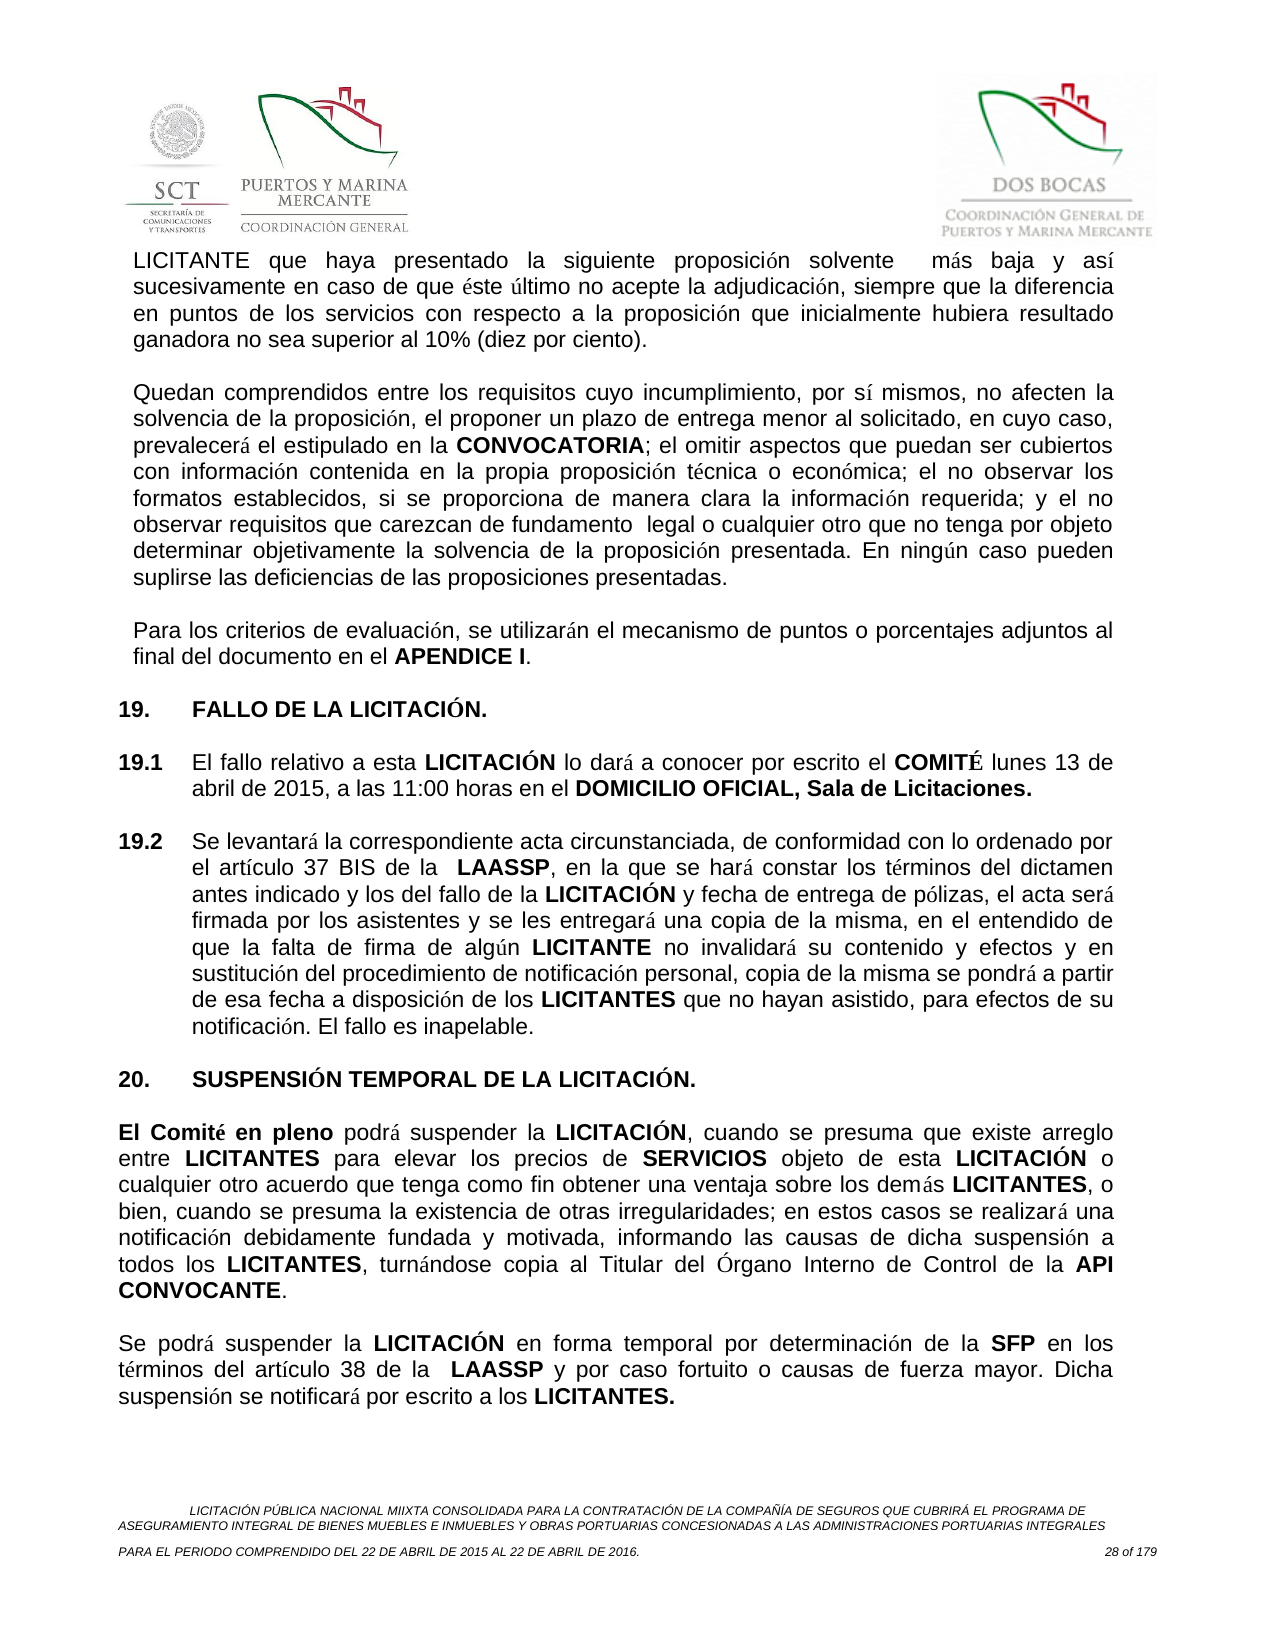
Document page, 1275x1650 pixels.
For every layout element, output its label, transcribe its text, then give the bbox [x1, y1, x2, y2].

text Para los criterios de evaluación, se utilizarán el mecanismo de puntos o porcentajes adjuntos al final del documento en el APENDICE I. [133, 617, 1114, 669]
picture [936, 73, 1157, 247]
text 19. FALLO DE LA LICITACIÓN. [118, 696, 1114, 722]
text Se podrá suspender la LICITACIÓN en forma temporal por determinación de la SFP en los términos del artículo 38 de la LAASSP y por caso fortuito o causas de fuerza mayor. Dicha suspensión se notificará por escrito a los LICITANTES. [118, 1330, 1114, 1409]
text El Comité en pleno podrá suspender la LICITACIÓN, cuando se presuma que existe arreglo entre LICITANTES para elevar los precios de SERVICIOS objeto de esta LICITACIÓN o cualquier otro acuerdo que tenga como fin obtener una ventaja sobre los demás LICITANTES, o bien, cuando se presuma la existencia de otras irregularidades; en estos casos se realizará una notificación debidamente fundada y motivada, informando las causas de dicha suspensión a todos los LICITANTES, turnándose copia al Titular del Órgano Interno de Control de la API CONVOCANTE. [118, 1118, 1114, 1304]
text 19.1 El fallo relativo a esta LICITACIÓN lo dará a conocer por escrito el COMITÉ lunes 13 de abril de 2015, a las 11:00 horas en el DOMICILIO OFICIAL, Sala de Licitaciones. [118, 748, 1114, 801]
text 20. SUSPENSIÓN TEMPORAL DE LA LICITACIÓN. [118, 1066, 1114, 1092]
text Quedan comprendidos entre los requisitos cuyo incumplimiento, por sí mismos, no afecten la solvencia de la proposición, el proponer un plazo de entrega menor al solicitado, en cuyo caso, prevalecerá el estipulado en la CONVOCATORIA; el omitir aspectos que puedan ser cubiertos con información contenida en la propia proposición técnica o económica; el no observar los formatos establecidos, si se proporciona de manera clara la información requerida; y el no observar requisitos que carezcan de fundamento legal o cualquier otro que no tenga por objeto determinar objetivamente la solvencia de la proposición presentada. En ningún caso pueden suplirse las deficiencias de las proposiciones presentadas. [133, 379, 1114, 590]
picture [118, 87, 414, 247]
text 19.2 Se levantará la correspondiente acta circunstanciada, de conformidad con lo ordenado por el artículo 37 BIS de la LAASSP, en la que se hará constar los términos del dictamen antes indicado y los del fallo de la LICITACIÓN y fecha de entrega de pólizas, el acta será firmada por los asistentes y se les entregará una copia de la misma, en el entendido de que la falta de firma de algún LICITANTE no invalidará su contenido y efectos y en sustitución del procedimiento de notificación personal, copia de la misma se pondrá a partir de esa fecha a disposición de los LICITANTES que no hayan asistido, para efectos de su notificación. El fallo es inapelable. [118, 828, 1114, 1039]
